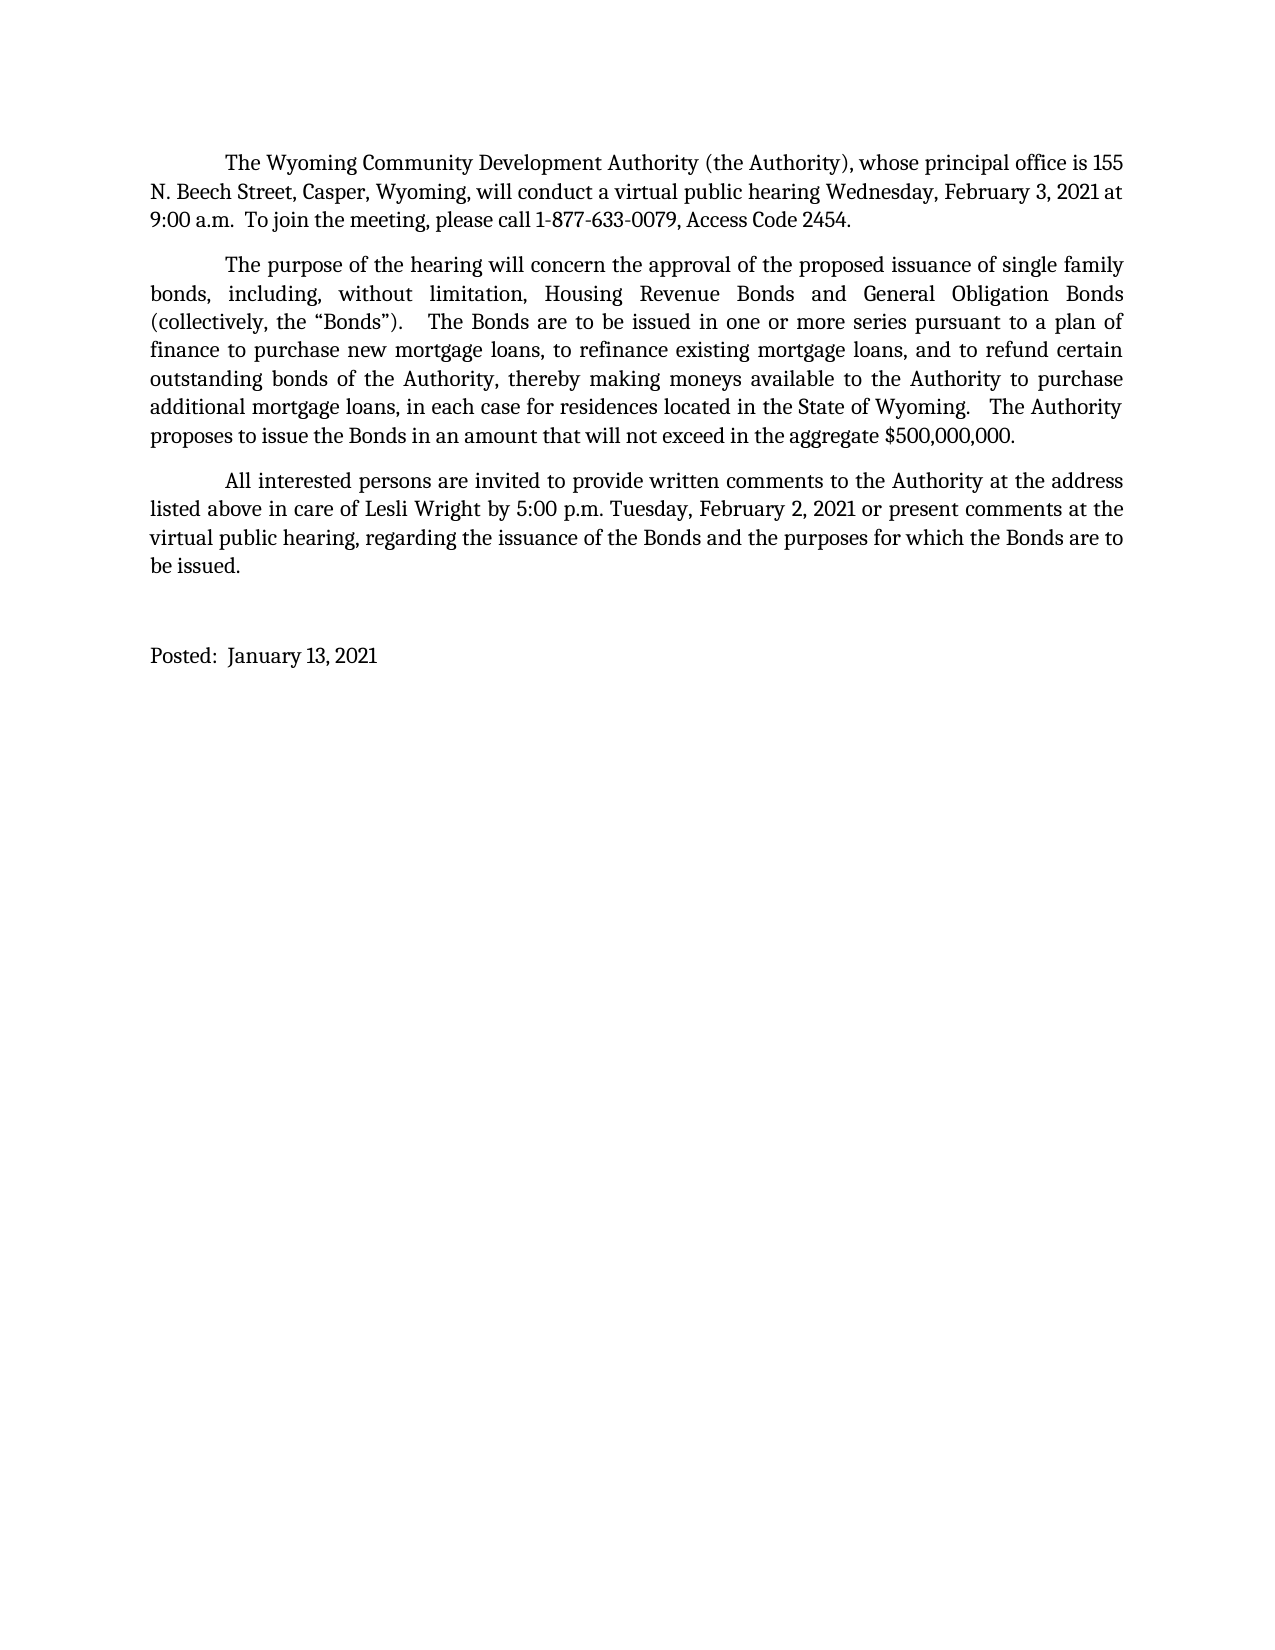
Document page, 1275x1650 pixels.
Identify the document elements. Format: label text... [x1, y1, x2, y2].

text All interested persons are invited to provide written comments to the Authority at the address listed above in care of Lesli Wright by 5:00 p.m. Tuesday, February 2, 2021 or present comments at the virtual public hearing, regarding the issuance of the Bonds and the purposes for which the Bonds are to be issued. [150, 468, 1125, 579]
text The purpose of the hearing will concern the approval of the proposed issuance of single family bonds, including, without limitation, Housing Revenue Bonds and General Obligation Bonds (collectively, the “Bonds”). The Bonds are to be issued in one or more series pursuant to a plan of finance to purchase new mortgage loans, to refinance existing mortgage loans, and to refund certain outstanding bonds of the Authority, thereby making moneys available to the Authority to purchase additional mortgage loans, in each case for residences located in the State of Wyoming. The Authority proposes to issue the Bonds in an amount that will not exceed in the aggregate $500,000,000. [150, 252, 1125, 449]
text The Wyoming Community Development Authority (the Authority), whose principal office is 155 N. Beech Street, Casper, Wyoming, will conduct a virtual public hearing Wednesday, February 3, 2021 at 9:00 a.m. To join the meeting, please call 1-877-633-0079, Access Code 2454. [150, 150, 1125, 233]
text Posted: January 13, 2021 [150, 643, 1125, 669]
